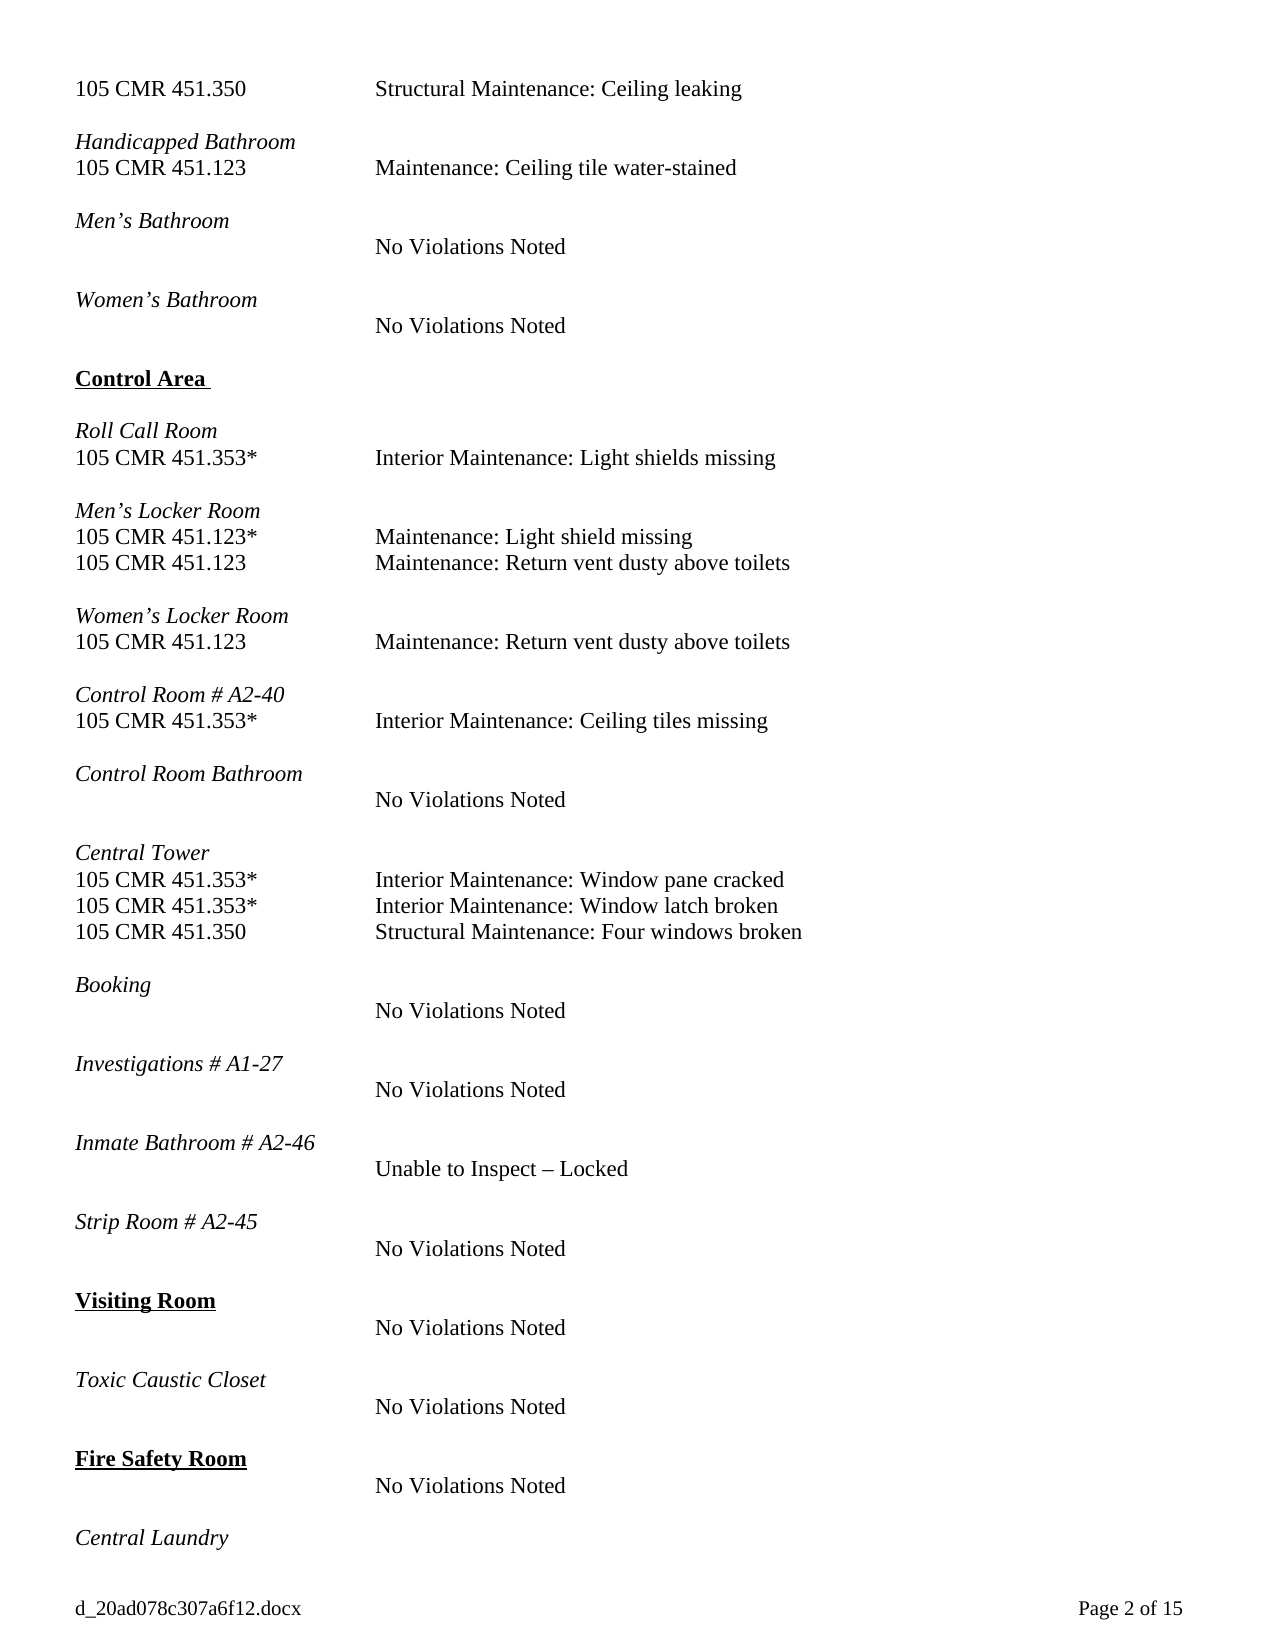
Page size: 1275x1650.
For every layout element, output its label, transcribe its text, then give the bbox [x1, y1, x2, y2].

text Central Tower [75, 839, 1200, 866]
text Fire Safety Room [75, 1445, 1200, 1472]
text 105 CMR 451.123* Maintenance: Light shield missing [75, 523, 1200, 549]
text 105 CMR 451.353* Interior Maintenance: Light shields missing [75, 444, 1200, 470]
text 105 CMR 451.123 Maintenance: Ceiling tile water-stained [75, 154, 1200, 180]
text Inmate Bathroom # A2-46 [75, 1129, 1200, 1156]
text Women’s Locker Room [75, 602, 1200, 628]
text No Violations Noted [75, 1234, 1200, 1261]
text Strip Room # A2-45 [75, 1208, 1200, 1234]
text Booking [75, 971, 1200, 997]
text Men’s Bathroom [75, 207, 1200, 233]
text 105 CMR 451.350 Structural Maintenance: Ceiling leaking [75, 75, 1200, 101]
text Control Area [75, 365, 1200, 391]
text No Violations Noted [75, 1393, 1200, 1419]
text Unable to Inspect – Locked [75, 1156, 1200, 1182]
text No Violations Noted [75, 787, 1200, 813]
text 105 CMR 451.353* Interior Maintenance: Ceiling tiles missing [75, 707, 1200, 734]
text Roll Call Room [75, 418, 1200, 444]
text Women’s Bathroom [75, 286, 1200, 312]
text No Violations Noted [75, 1076, 1200, 1103]
text Control Room Bathroom [75, 760, 1200, 787]
text Handicapped Bathroom [75, 128, 1200, 154]
text Men’s Locker Room [75, 497, 1200, 523]
text No Violations Noted [75, 312, 1200, 338]
text No Violations Noted [75, 1472, 1200, 1498]
text Toxic Caustic Closet [75, 1366, 1200, 1393]
text No Violations Noted [75, 233, 1200, 259]
text Visiting Room [75, 1287, 1200, 1314]
text No Violations Noted [75, 1314, 1200, 1340]
text 105 CMR 451.353* Interior Maintenance: Window latch broken [75, 892, 1200, 918]
text 105 CMR 451.350 Structural Maintenance: Four windows broken [75, 918, 1200, 945]
text Control Room # A2-40 [75, 681, 1200, 707]
text 105 CMR 451.353* Interior Maintenance: Window pane cracked [75, 866, 1200, 892]
text No Violations Noted [75, 997, 1200, 1024]
text Investigations # A1-27 [75, 1050, 1200, 1076]
text 105 CMR 451.123 Maintenance: Return vent dusty above toilets [75, 628, 1200, 655]
text 105 CMR 451.123 Maintenance: Return vent dusty above toilets [75, 549, 1200, 576]
text Central Laundry [75, 1524, 1200, 1551]
